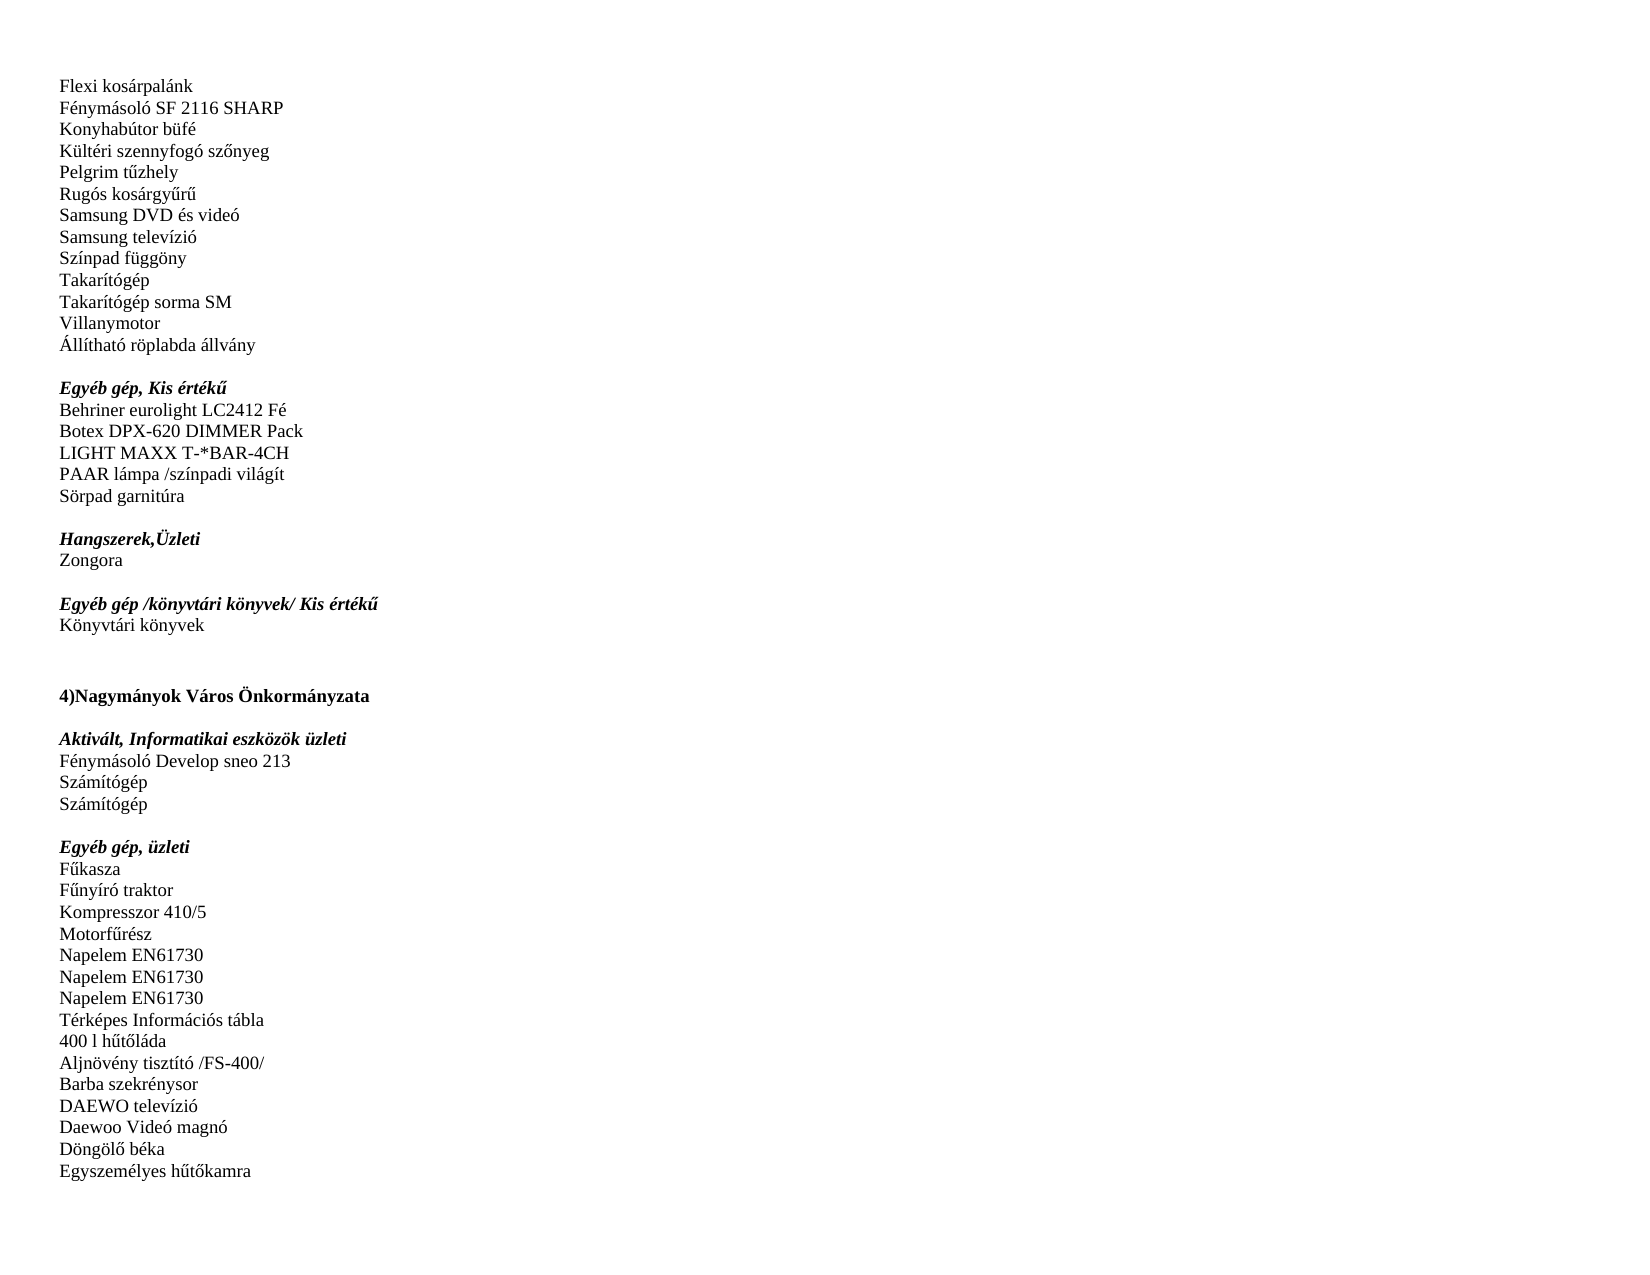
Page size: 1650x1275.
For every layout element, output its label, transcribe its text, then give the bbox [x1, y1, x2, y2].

text Fénymásoló Develop sneo 213 [59, 750, 1591, 771]
text Könyvtári könyvek [59, 614, 1591, 636]
text Számítógép [59, 771, 1591, 793]
text Takarítógép [59, 269, 1591, 291]
text Rugós kosárgyűrű [59, 183, 1591, 204]
text Pelgrim tűzhely [59, 161, 1591, 183]
text 4)Nagymányok Város Önkormányzata [59, 685, 1591, 707]
text Egyéb gép, üzleti [59, 836, 1591, 858]
text LIGHT MAXX T-*BAR-4CH [59, 442, 1591, 463]
text Egyéb gép, Kis értékű [59, 377, 1591, 398]
text Daewoo Videó magnó [59, 1116, 1591, 1138]
text Konyhabútor büfé [59, 118, 1591, 140]
text Számítógép [59, 793, 1591, 814]
text Botex DPX-620 DIMMER Pack [59, 420, 1591, 442]
text Fűnyíró traktor [59, 879, 1591, 901]
text 400 l hűtőláda [59, 1030, 1591, 1052]
text Döngölő béka [59, 1138, 1591, 1159]
text Villanymotor [59, 312, 1591, 334]
text Zongora [59, 549, 1591, 571]
text Napelem EN61730 [59, 944, 1591, 966]
text Samsung televízió [59, 226, 1591, 247]
text Kültéri szennyfogó szőnyeg [59, 140, 1591, 161]
text Takarítógép sorma SM [59, 291, 1591, 312]
text Barba szekrénysor [59, 1073, 1591, 1095]
text Flexi kosárpalánk [59, 75, 1591, 97]
text Kompresszor 410/5 [59, 901, 1591, 922]
text PAAR lámpa /színpadi világít [59, 463, 1591, 485]
text Napelem EN61730 [59, 966, 1591, 987]
text Sörpad garnitúra [59, 485, 1591, 506]
text Egyéb gép /könyvtári könyvek/ Kis értékű [59, 592, 1591, 614]
text Samsung DVD és videó [59, 204, 1591, 226]
text Napelem EN61730 [59, 987, 1591, 1009]
text Hangszerek,Üzleti [59, 528, 1591, 549]
text Térképes Információs tábla [59, 1009, 1591, 1030]
text Állítható röplabda állvány [59, 334, 1591, 355]
text Aktivált, Informatikai eszközök üzleti [59, 728, 1591, 750]
text Fűkasza [59, 858, 1591, 879]
text DAEWO televízió [59, 1095, 1591, 1116]
text Motorfűrész [59, 922, 1591, 944]
text Színpad függöny [59, 247, 1591, 269]
text Fénymásoló SF 2116 SHARP [59, 97, 1591, 118]
text Aljnövény tisztító /FS-400/ [59, 1052, 1591, 1073]
text Behriner eurolight LC2412 Fé [59, 398, 1591, 420]
text Egyszemélyes hűtőkamra [59, 1159, 1591, 1181]
